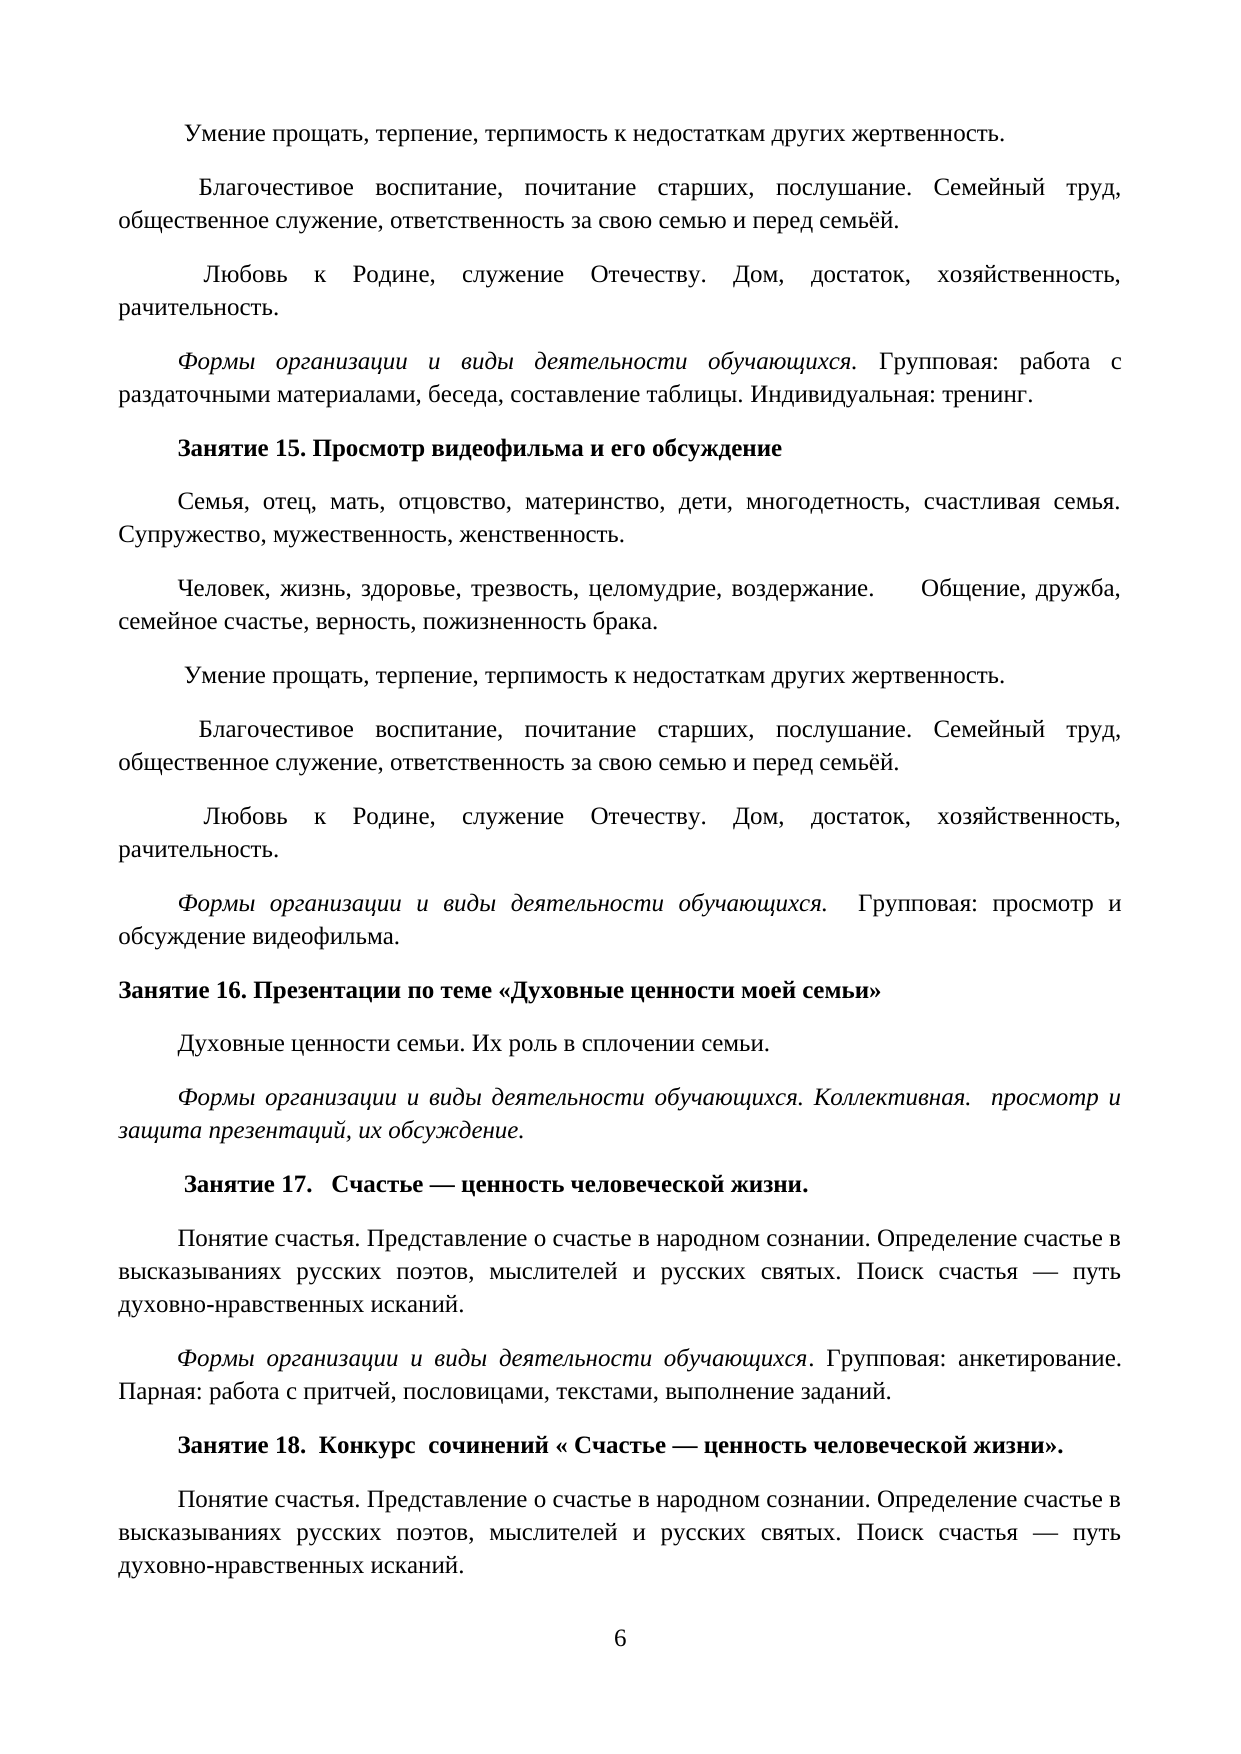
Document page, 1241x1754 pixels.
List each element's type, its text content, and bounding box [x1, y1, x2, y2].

text Духовные ценности семьи. Их роль в сплочении семьи. [118, 1028, 1122, 1057]
text Благочестивое воспитание, почитание старших, послушание. Семейный труд, общественное служение, ответственность за свою семью и перед семьёй. [118, 172, 1122, 234]
text Занятие 17. Счастье — ценность человеческой жизни. [118, 1169, 1122, 1198]
text Занятие 18. Конкурс сочинений « Счастье — ценность человеческой жизни». [118, 1430, 1122, 1459]
text Умение прощать, терпение, терпимость к недостаткам других жертвенность. [118, 118, 1122, 147]
text Формы организации и виды деятельности обучающихся. Групповая: просмотр и обсуждение видеофильма. [118, 888, 1122, 949]
text Формы организации и виды деятельности обучающихся. Коллективная. просмотр и защита презентаций, их обсуждение. [118, 1082, 1122, 1144]
text Понятие счастья. Представление о счастье в народном сознании. Определение счастье в высказываниях русских поэтов, мыслителей и русских святых. Поиск счастья — путь духовно-нравственных исканий. [118, 1484, 1122, 1578]
text Любовь к Родине, служение Отечеству. Дом, достаток, хозяйственность, рачительность. [118, 259, 1122, 321]
text Формы организации и виды деятельности обучающихся. Групповая: анкетирование. Парная: работа с притчей, пословицами, текстами, выполнение заданий. [118, 1343, 1122, 1405]
text Занятие 16. Презентации по теме «Духовные ценности моей семьи» [118, 975, 1122, 1003]
text Благочестивое воспитание, почитание старших, послушание. Семейный труд, общественное служение, ответственность за свою семью и перед семьёй. [118, 714, 1122, 776]
text Умение прощать, терпение, терпимость к недостаткам других жертвенность. [118, 660, 1122, 689]
text Любовь к Родине, служение Отечеству. Дом, достаток, хозяйственность, рачительность. [118, 801, 1122, 863]
text Понятие счастья. Представление о счастье в народном сознании. Определение счастье в высказываниях русских поэтов, мыслителей и русских святых. Поиск счастья — путь духовно-нравственных исканий. [118, 1223, 1122, 1318]
text Человек, жизнь, здоровье, трезвость, целомудрие, воздержание. Общение, дружба, семейное счастье, верность, пожизненность брака. [118, 573, 1122, 635]
text Формы организации и виды деятельности обучающихся. Групповая: работа с раздаточными материалами, беседа, составление таблицы. Индивидуальная: тренинг. [118, 346, 1122, 407]
text Занятие 15. Просмотр видеофильма и его обсуждение [118, 433, 1122, 461]
text Семья, отец, мать, отцовство, материнство, дети, многодетность, счастливая семья. Супружество, мужественность, женственность. [118, 486, 1122, 548]
